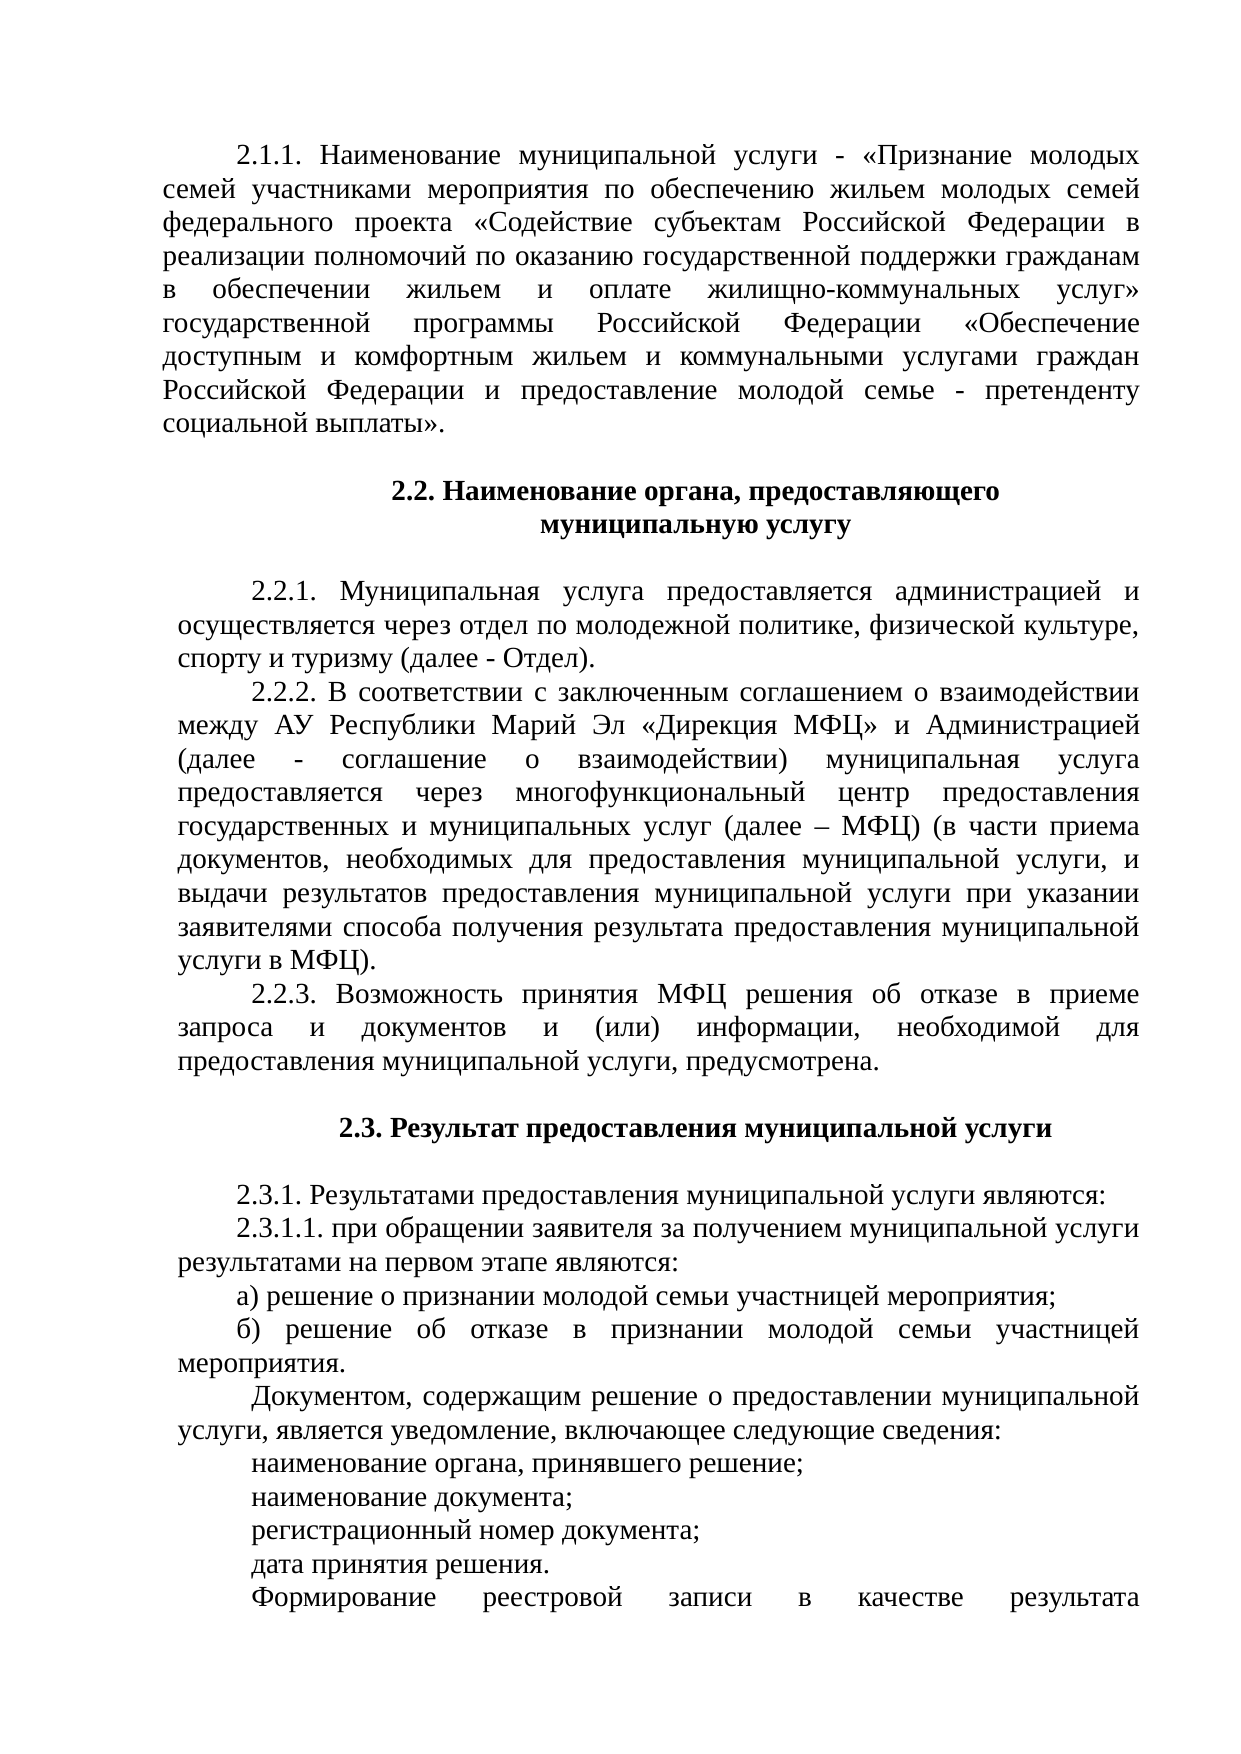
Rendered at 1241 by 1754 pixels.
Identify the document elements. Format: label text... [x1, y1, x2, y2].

text 2.2. Наименование органа, предоставляющего [177, 473, 1140, 506]
text муниципальную услугу [177, 506, 1140, 540]
text 2.2.1. Муниципальная услуга предоставляется администрацией и осуществляется через отдел по молодежной политике, физической культуре, спорту и туризму (далее - Отдел). [177, 573, 1140, 674]
text наименование органа, принявшего решение; [177, 1445, 1140, 1479]
text Документом, содержащим решение о предоставлении муниципальной услуги, является уведомление, включающее следующие сведения: [177, 1378, 1140, 1445]
text 2.2.2. В соответствии с заключенным соглашением о взаимодействии между АУ Республики Марий Эл «Дирекция МФЦ» и Администрацией (далее - соглашение о взаимодействии) муниципальная услуга предоставляется через многофункциональный центр предоставления государственных и муниципальных услуг (далее – МФЦ) (в части приема документов, необходимых для предоставления муниципальной услуги, и выдачи результатов предоставления муниципальной услуги при указании заявителями способа получения результата предоставления муниципальной услуги в МФЦ). [177, 674, 1140, 976]
text 2.3.1.1. при обращении заявителя за получением муниципальной услуги результатами на первом этапе являются: [177, 1211, 1140, 1278]
text 2.3. Результат предоставления муниципальной услуги [177, 1110, 1140, 1143]
text а) решение о признании молодой семьи участницей мероприятия; [177, 1278, 1140, 1311]
text дата принятия решения. [177, 1546, 1140, 1579]
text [177, 1579, 1140, 1613]
text регистрационный номер документа; [177, 1512, 1140, 1546]
text б) решение об отказе в признании молодой семьи участницей мероприятия. [177, 1311, 1140, 1378]
text 2.3.1. Результатами предоставления муниципальной услуги являются: [177, 1177, 1140, 1211]
text 2.1.1. Наименование муниципальной услуги - «Признание молодых семей участниками мероприятия по обеспечению жильем молодых семей федерального проекта «Содействие субъектам Российской Федерации в реализации полномочий по оказанию государственной поддержки гражданам в обеспечении жильем и оплате жилищно-коммунальных услуг» государственной программы Российской Федерации «Обеспечение доступным и комфортным жильем и коммунальными услугами граждан Российской Федерации и предоставление молодой семье - претенденту социальной выплаты». [162, 137, 1140, 439]
text 2.2.3. Возможность принятия МФЦ решения об отказе в приеме запроса и документов и (или) информации, необходимой для предоставления муниципальной услуги, предусмотрена. [177, 976, 1140, 1076]
text наименование документа; [177, 1479, 1140, 1512]
